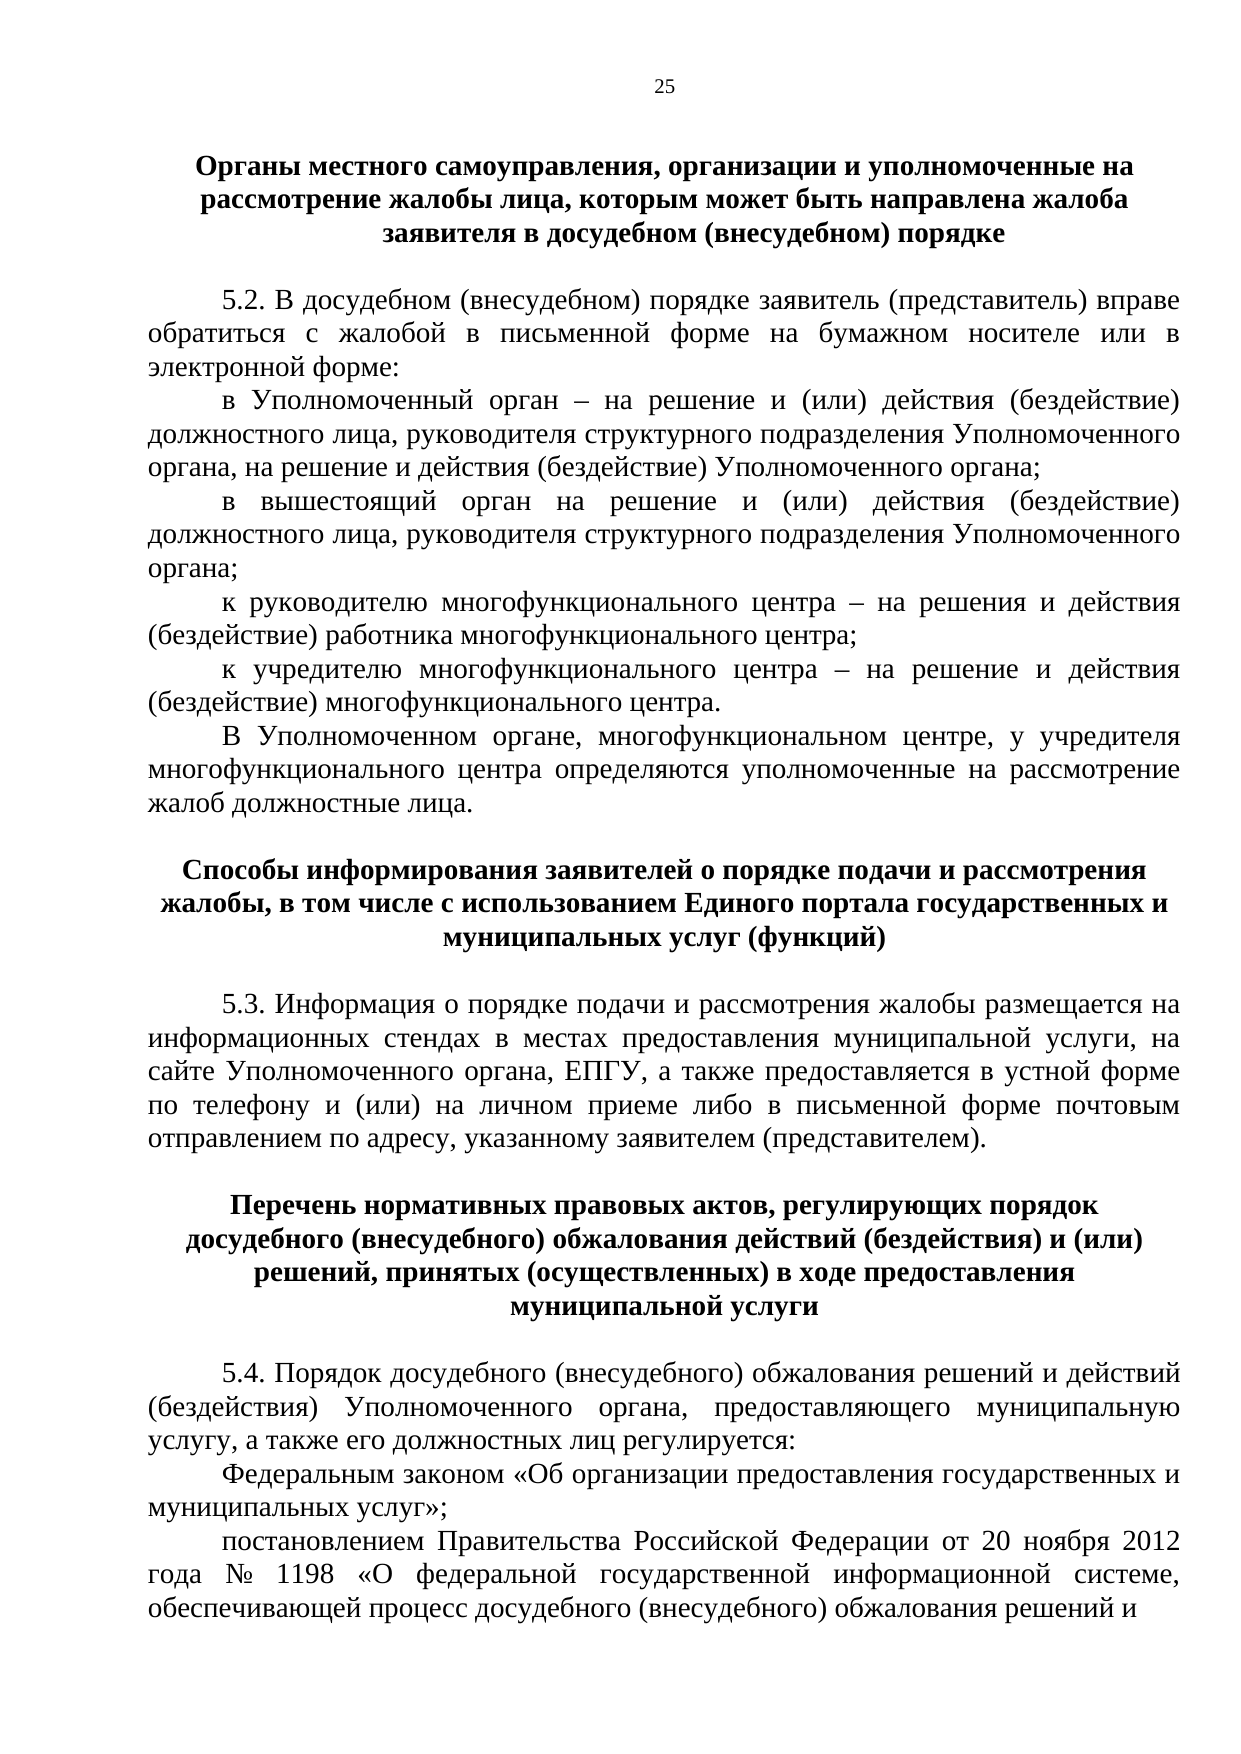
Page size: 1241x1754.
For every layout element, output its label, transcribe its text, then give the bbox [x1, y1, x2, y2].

text постановлением Правительства Российской Федерации от 20 ноября 2012 года № 1198 «О федеральной государственной информационной системе, обеспечивающей процесс досудебного (внесудебного) обжалования решений и [148, 1523, 1181, 1623]
text В Уполномоченном органе, многофункциональном центре, у учредителя многофункционального центра определяются уполномоченные на рассмотрение жалоб должностные лица. [148, 718, 1181, 818]
text в вышестоящий орган на решение и (или) действия (бездействие) должностного лица, руководителя структурного подразделения Уполномоченного органа; [148, 483, 1181, 584]
text Органы местного самоуправления, организации и уполномоченные на рассмотрение жалобы лица, которым может быть направлена жалоба [148, 148, 1181, 215]
text в Уполномоченный орган – на решение и (или) действия (бездействие) должностного лица, руководителя структурного подразделения Уполномоченного органа, на решение и действия (бездействие) Уполномоченного органа; [148, 382, 1181, 483]
text Федеральным законом «Об организации предоставления государственных и муниципальных услуг»; [148, 1456, 1181, 1523]
text заявителя в досудебном (внесудебном) порядке [207, 215, 1181, 248]
text 5.4. Порядок досудебного (внесудебного) обжалования решений и действий (бездействия) Уполномоченного органа, предоставляющего муниципальную услугу, а также его должностных лиц регулируется: [148, 1355, 1181, 1456]
text Способы информирования заявителей о порядке подачи и рассмотрения жалобы, в том числе с использованием Единого портала государственных и муниципальных услуг (функций) [148, 852, 1181, 953]
text к учредителю многофункционального центра – на решение и действия (бездействие) многофункционального центра. [148, 651, 1181, 718]
text 5.2. В досудебном (внесудебном) порядке заявитель (представитель) вправе обратиться с жалобой в письменной форме на бумажном носителе или в электронной форме: [148, 282, 1181, 382]
text 5.3. Информация о порядке подачи и рассмотрения жалобы размещается на информационных стендах в местах предоставления муниципальной услуги, на сайте Уполномоченного органа, ЕПГУ, а также предоставляется в устной форме по телефону и (или) на личном приеме либо в письменной форме почтовым отправлением по адресу, указанному заявителем (представителем). [148, 986, 1181, 1154]
text Перечень нормативных правовых актов, регулирующих порядок досудебного (внесудебного) обжалования действий (бездействия) и (или) решений, принятых (осуществленных) в ходе предоставления муниципальной услуги [148, 1187, 1181, 1322]
text к руководителю многофункционального центра – на решения и действия (бездействие) работника многофункционального центра; [148, 584, 1181, 651]
